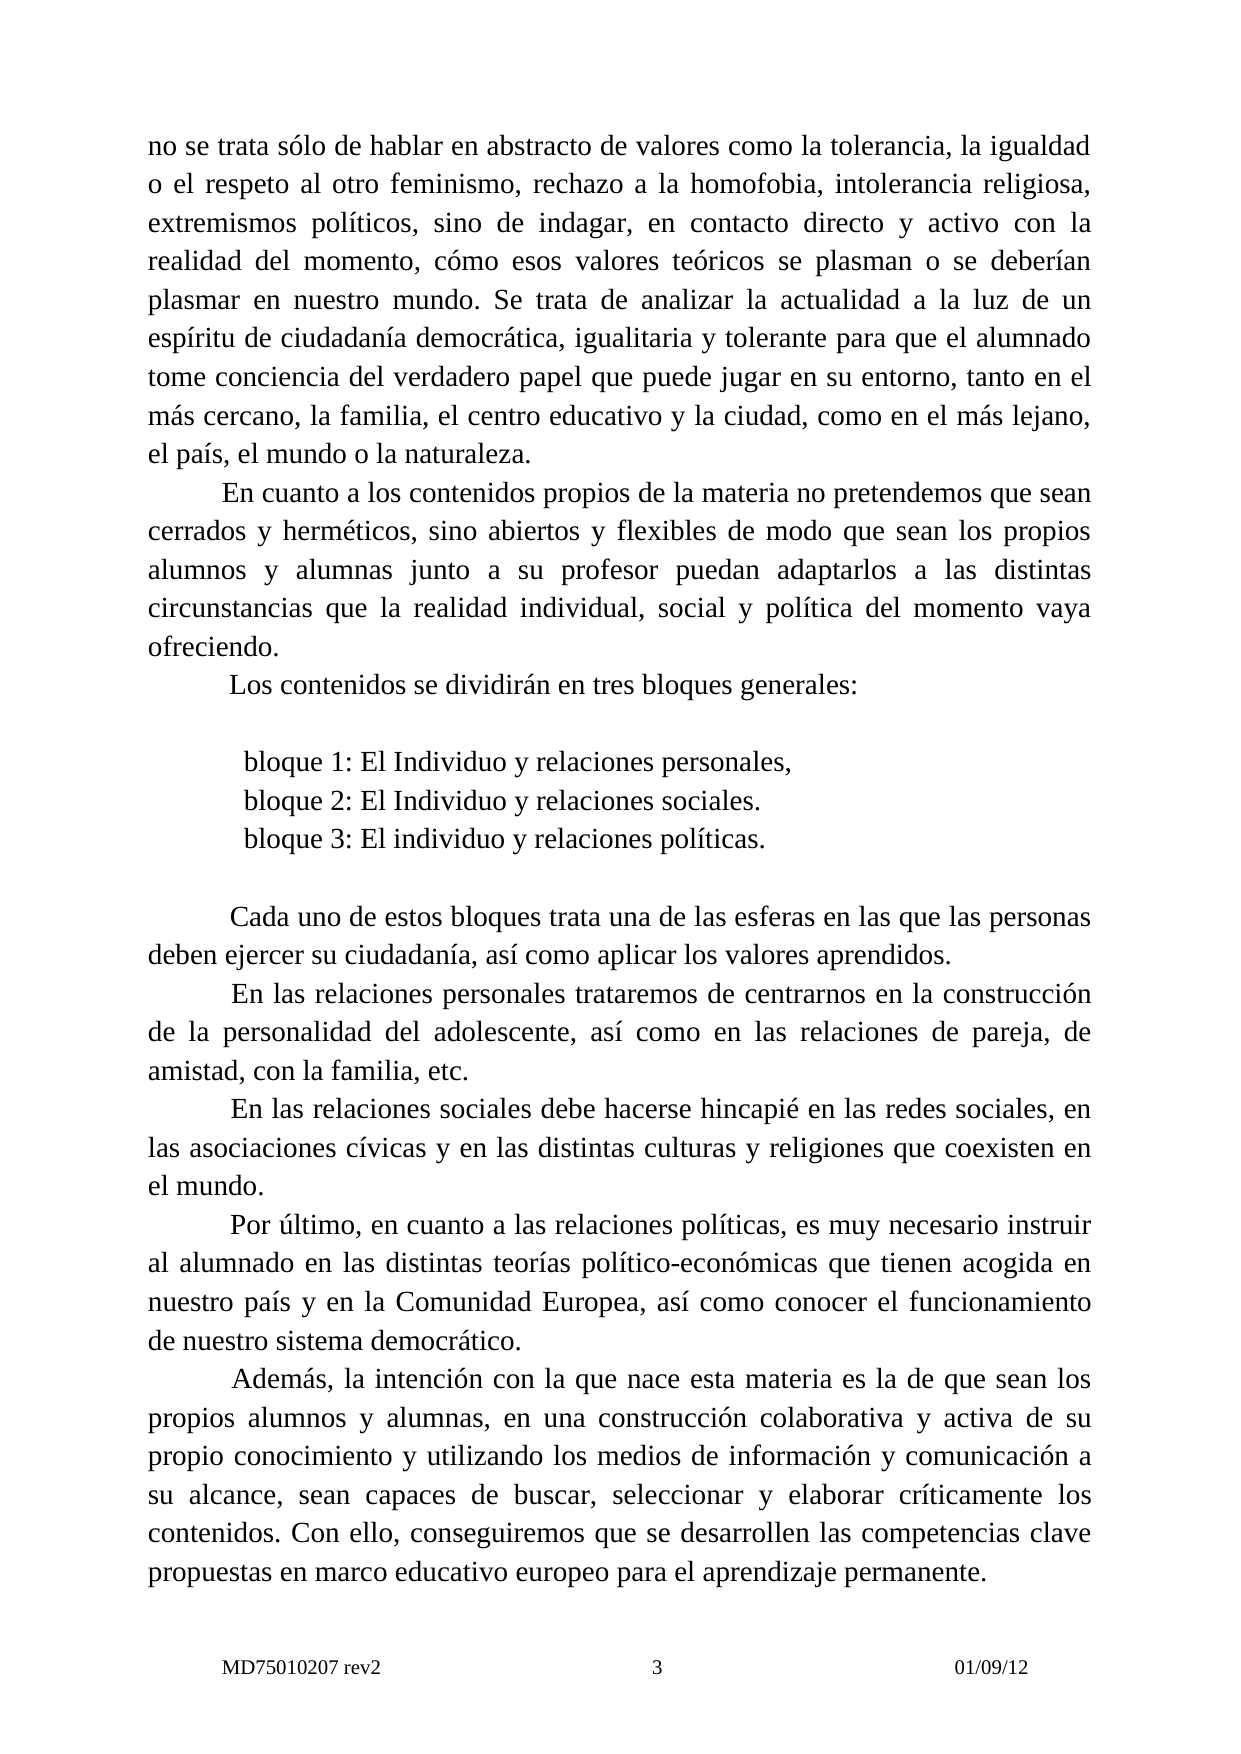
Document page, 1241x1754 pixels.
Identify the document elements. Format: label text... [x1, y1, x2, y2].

text bloque 1: El Individuo y relaciones personales, [148, 744, 1092, 778]
text bloque 2: El Individuo y relaciones sociales. [148, 783, 1092, 817]
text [148, 128, 1092, 470]
text En cuanto a los contenidos propios de la materia no pretendemos que sean cerrados y herméticos, sino abiertos y flexibles de modo que sean los propios alumnos y alumnas junto a su profesor puedan adaptarlos a las distintas circunstancias que la realidad individual, social y política del momento vaya ofreciendo. [148, 475, 1092, 662]
text Los contenidos se dividirán en tres bloques generales: [148, 667, 1092, 701]
text En las relaciones personales trataremos de centrarnos en la construcción de la personalidad del adolescente, así como en las relaciones de pareja, de amistad, con la familia, etc. [148, 976, 1092, 1086]
text Además, la intención con la que nace esta materia es la de que sean los propios alumnos y alumnas, en una construcción colaborativa y activa de su propio conocimiento y utilizando los medios de información y comunicación a su alcance, sean capaces de buscar, seleccionar y elaborar críticamente los contenidos. Con ello, conseguiremos que se desarrollen las competencias clave propuestas en marco educativo europeo para el aprendizaje permanente. [148, 1361, 1092, 1587]
text Por último, en cuanto a las relaciones políticas, es muy necesario instruir al alumnado en las distintas teorías político-económicas que tienen acogida en nuestro país y en la Comunidad Europea, así como conocer el funcionamiento de nuestro sistema democrático. [148, 1207, 1092, 1356]
text bloque 3: El individuo y relaciones políticas. [148, 822, 1092, 855]
text Cada uno de estos bloques trata una de las esferas en las que las personas deben ejercer su ciudadanía, así como aplicar los valores aprendidos. [148, 899, 1092, 971]
text En las relaciones sociales debe hacerse hincapié en las redes sociales, en las asociaciones cívicas y en las distintas culturas y religiones que coexisten en el mundo. [148, 1091, 1092, 1202]
